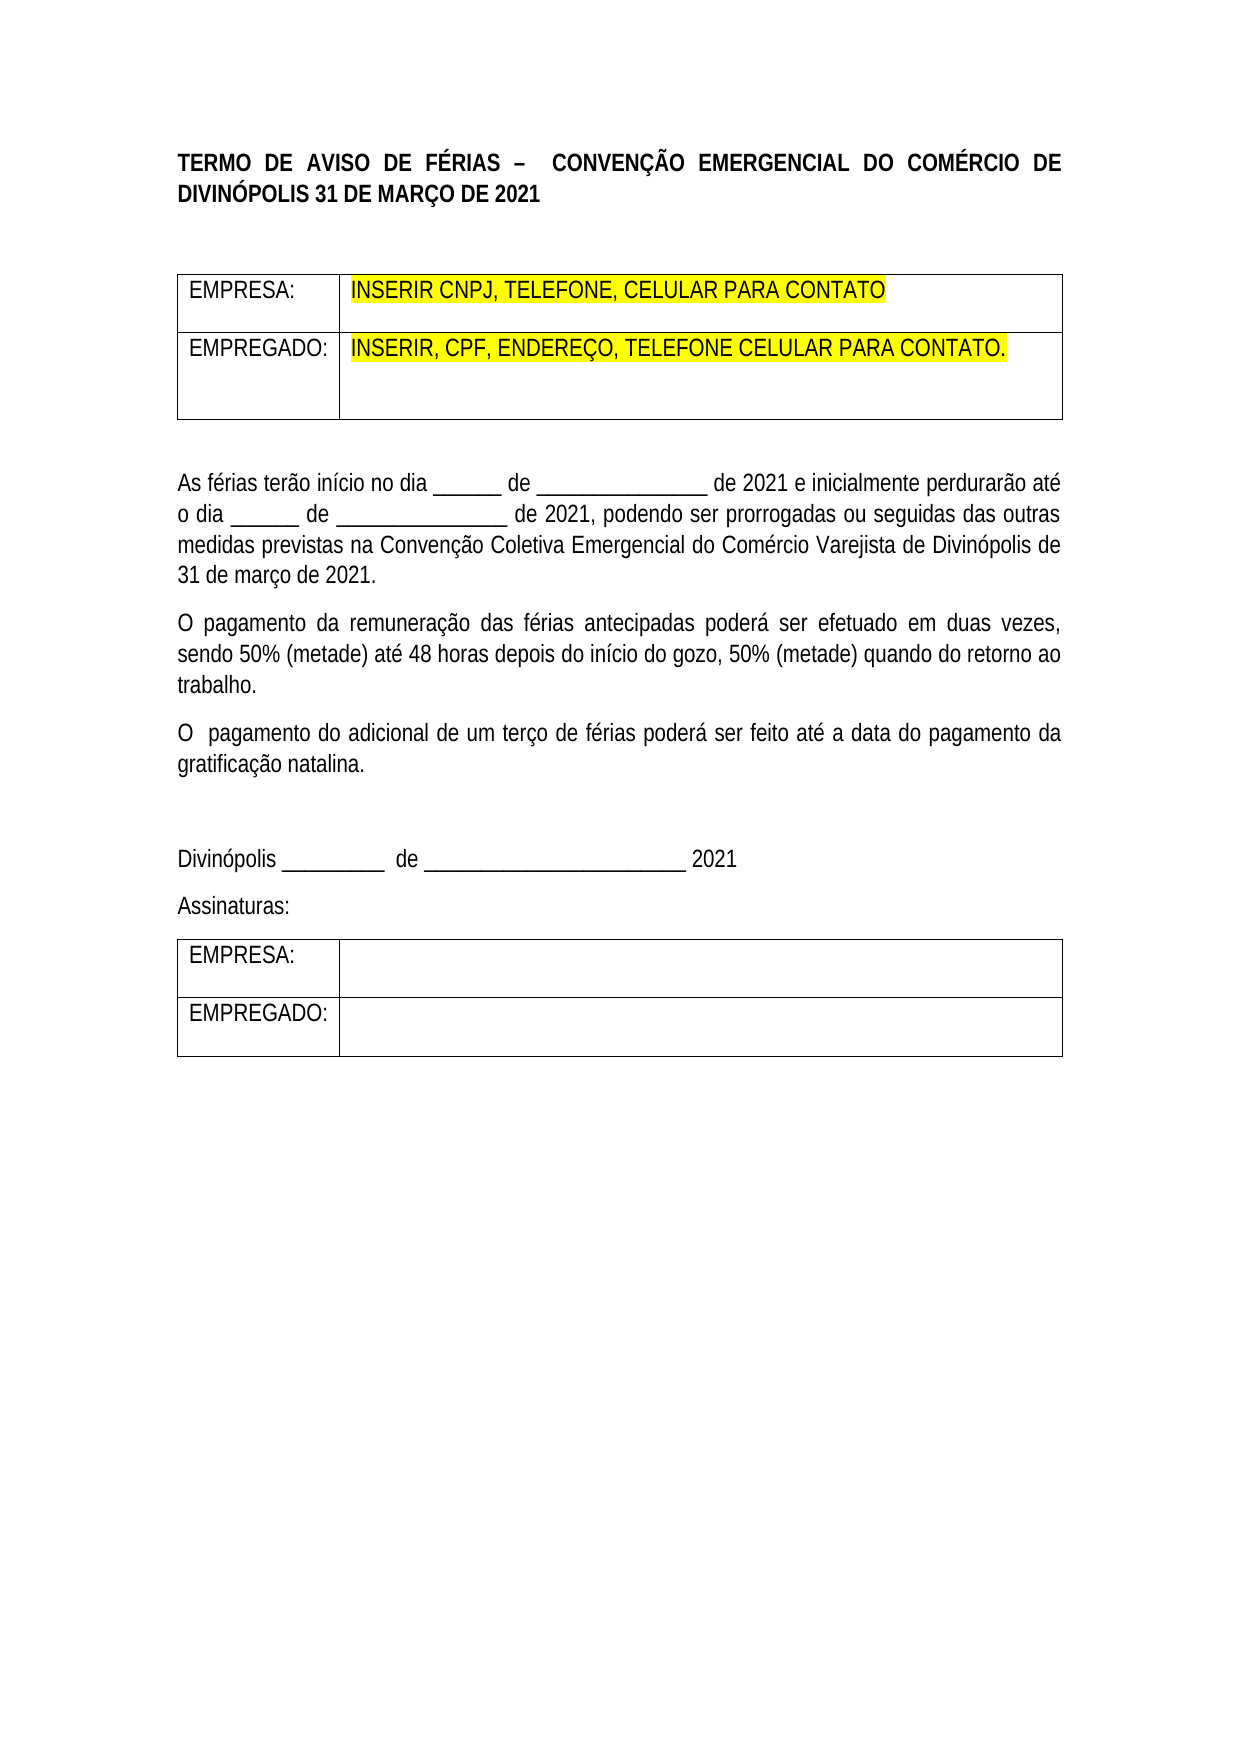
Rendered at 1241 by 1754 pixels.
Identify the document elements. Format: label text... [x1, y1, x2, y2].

table_header [340, 940, 1062, 997]
table_cell EMPREGADO: [178, 998, 339, 1056]
table_header EMPRESA: [178, 940, 339, 997]
table_cell EMPREGADO: [178, 333, 339, 419]
text As férias terão início no dia ______ de _______________ de 2021 e inicialmente perdurarão até o dia ______ de _______________ de 2021, podendo ser prorrogadas ou seguidas das outras medidas previstas na Convenção Coletiva Emergencial do Comércio Varejista de Divinópolis de 31 de março de 2021. [177, 468, 1063, 589]
text O pagamento da remuneração das férias antecipadas poderá ser efetuado em duas vezes, sendo 50% (metade) até 48 horas depois do início do gozo, 50% (metade) quando do retorno ao trabalho. [177, 608, 1063, 699]
table_cell INSERIR, CPF, ENDEREÇO, TELEFONE CELULAR PARA CONTATO. [340, 333, 1062, 419]
table_header INSERIR CNPJ, TELEFONE, CELULAR PARA CONTATO [340, 275, 1062, 332]
table_header EMPRESA: [178, 275, 339, 332]
table_cell [340, 998, 1062, 1056]
text O pagamento do adicional de um terço de férias poderá ser feito até a data do pagamento da gratificação natalina. [177, 718, 1063, 777]
text Assinaturas: [177, 891, 1063, 920]
text TERMO DE AVISO DE FÉRIAS – CONVENÇÃO EMERGENCIAL DO COMÉRCIO DE DIVINÓPOLIS 31 DE MARÇO DE 2021 [177, 148, 1063, 207]
text Divinópolis _________ de _______________________ 2021 [177, 844, 1063, 872]
